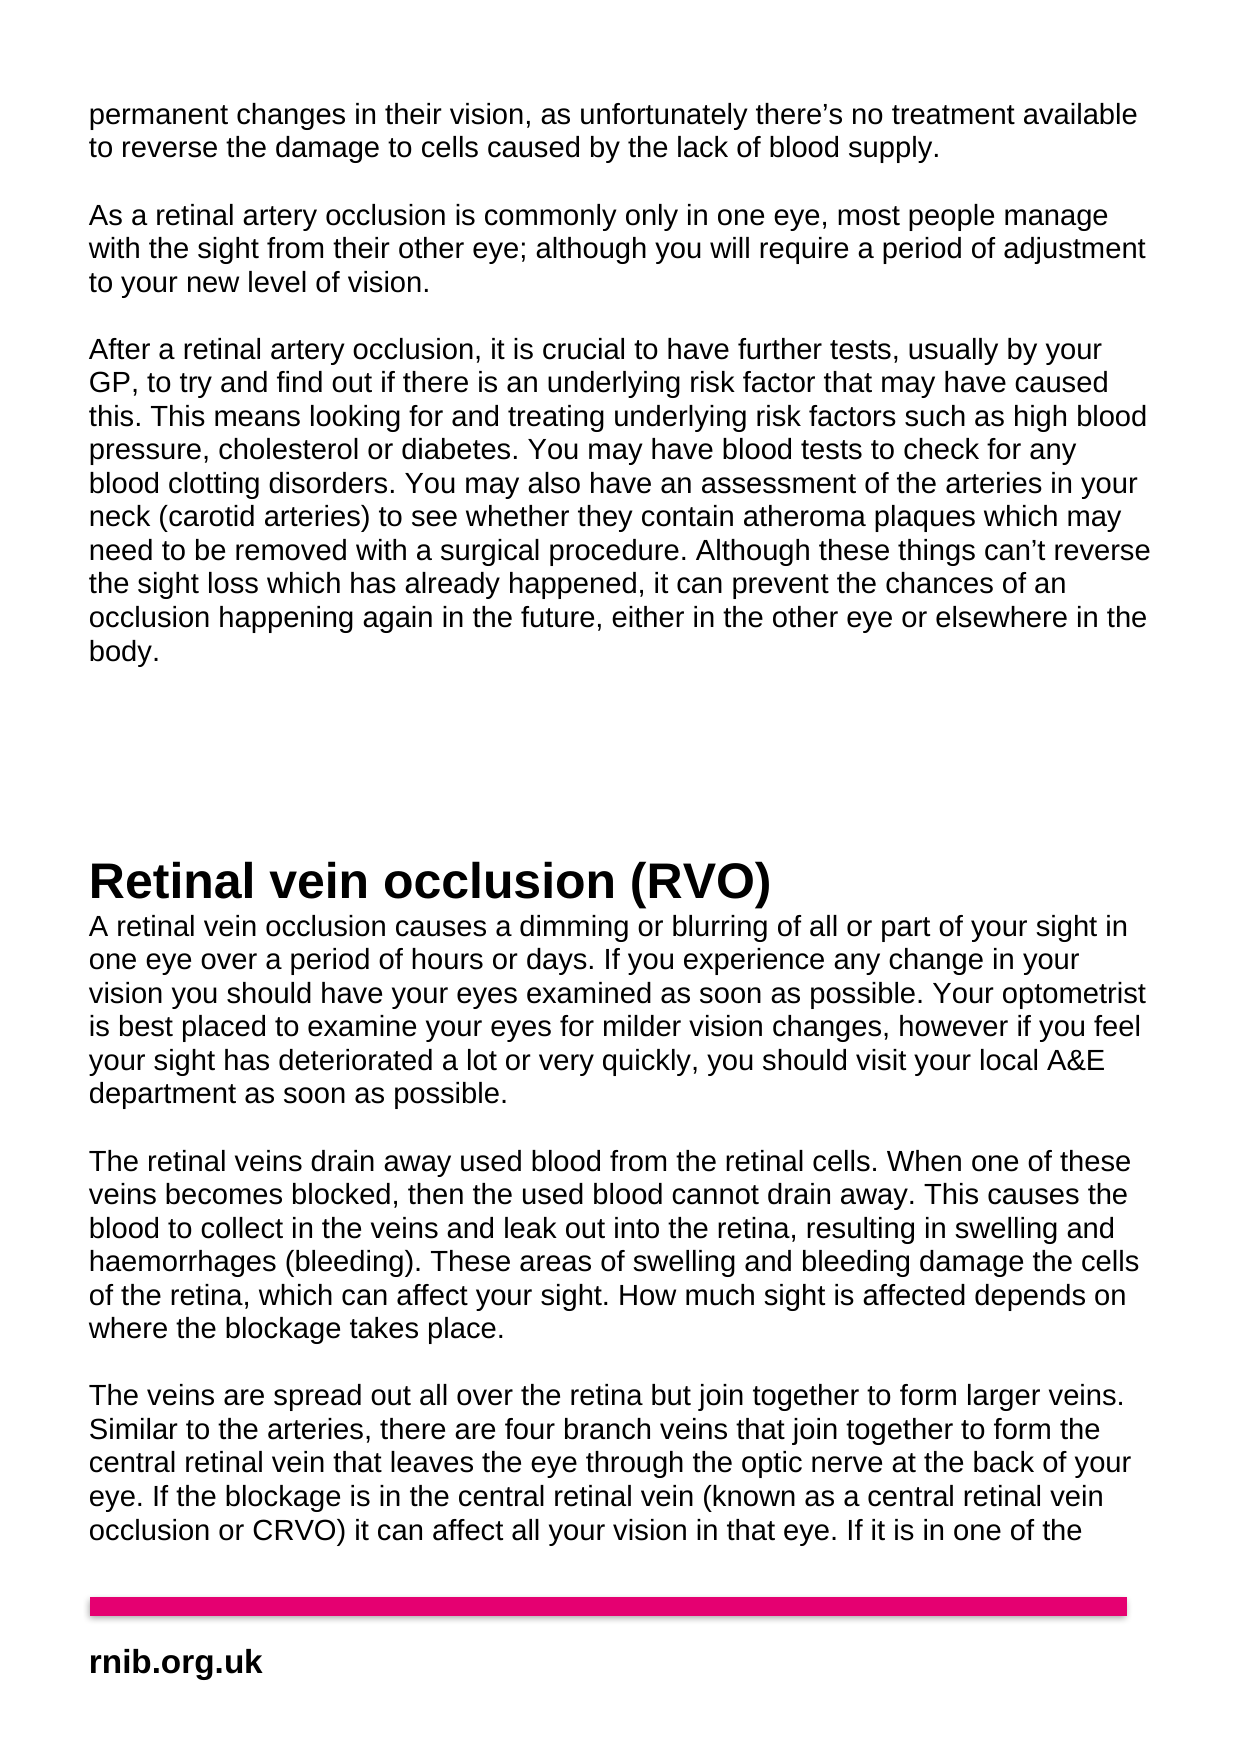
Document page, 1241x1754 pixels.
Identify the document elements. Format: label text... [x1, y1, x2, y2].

text A retinal vein occlusion causes a dimming or blurring of all or part of your sight in one eye over a period of hours or days. If you experience any change in your vision you should have your eyes examined as soon as possible. Your optometrist is best placed to examine your eyes for milder vision changes, however if you feel your sight has deteriorated a lot or very quickly, you should visit your local A&E department as soon as possible. [89, 909, 1152, 1110]
text As a retinal artery occlusion is commonly only in one eye, most people manage with the sight from their other eye; although you will require a period of adjustment to your new level of vision. [89, 197, 1152, 298]
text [89, 97, 1152, 164]
text The retinal veins drain away used blood from the retinal cells. When one of these veins becomes blocked, then the used blood cannot drain away. This causes the blood to collect in the veins and leak out into the retina, resulting in swelling and haemorrhages (bleeding). These areas of swelling and bleeding damage the cells of the retina, which can affect your sight. How much sight is affected depends on where the blockage takes place. [89, 1143, 1152, 1345]
text After a retinal artery occlusion, it is crucial to have further tests, usually by your GP, to try and find out if there is an underlying risk factor that may have caused this. This means looking for and treating underlying risk factors such as high blood pressure, cholesterol or diabetes. You may have blood tests to check for any blood clotting disorders. You may also have an assessment of the arteries in your neck (carotid arteries) to see whether they contain atheroma plaques which may need to be removed with a surgical procedure. Although these things can’t reverse the sight loss which has already happened, it can prevent the chances of an occlusion happening again in the future, either in the other eye or elsewhere in the body. [89, 332, 1152, 667]
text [89, 1378, 1152, 1546]
subtitle Retinal vein occlusion (RVO) [89, 851, 1152, 909]
